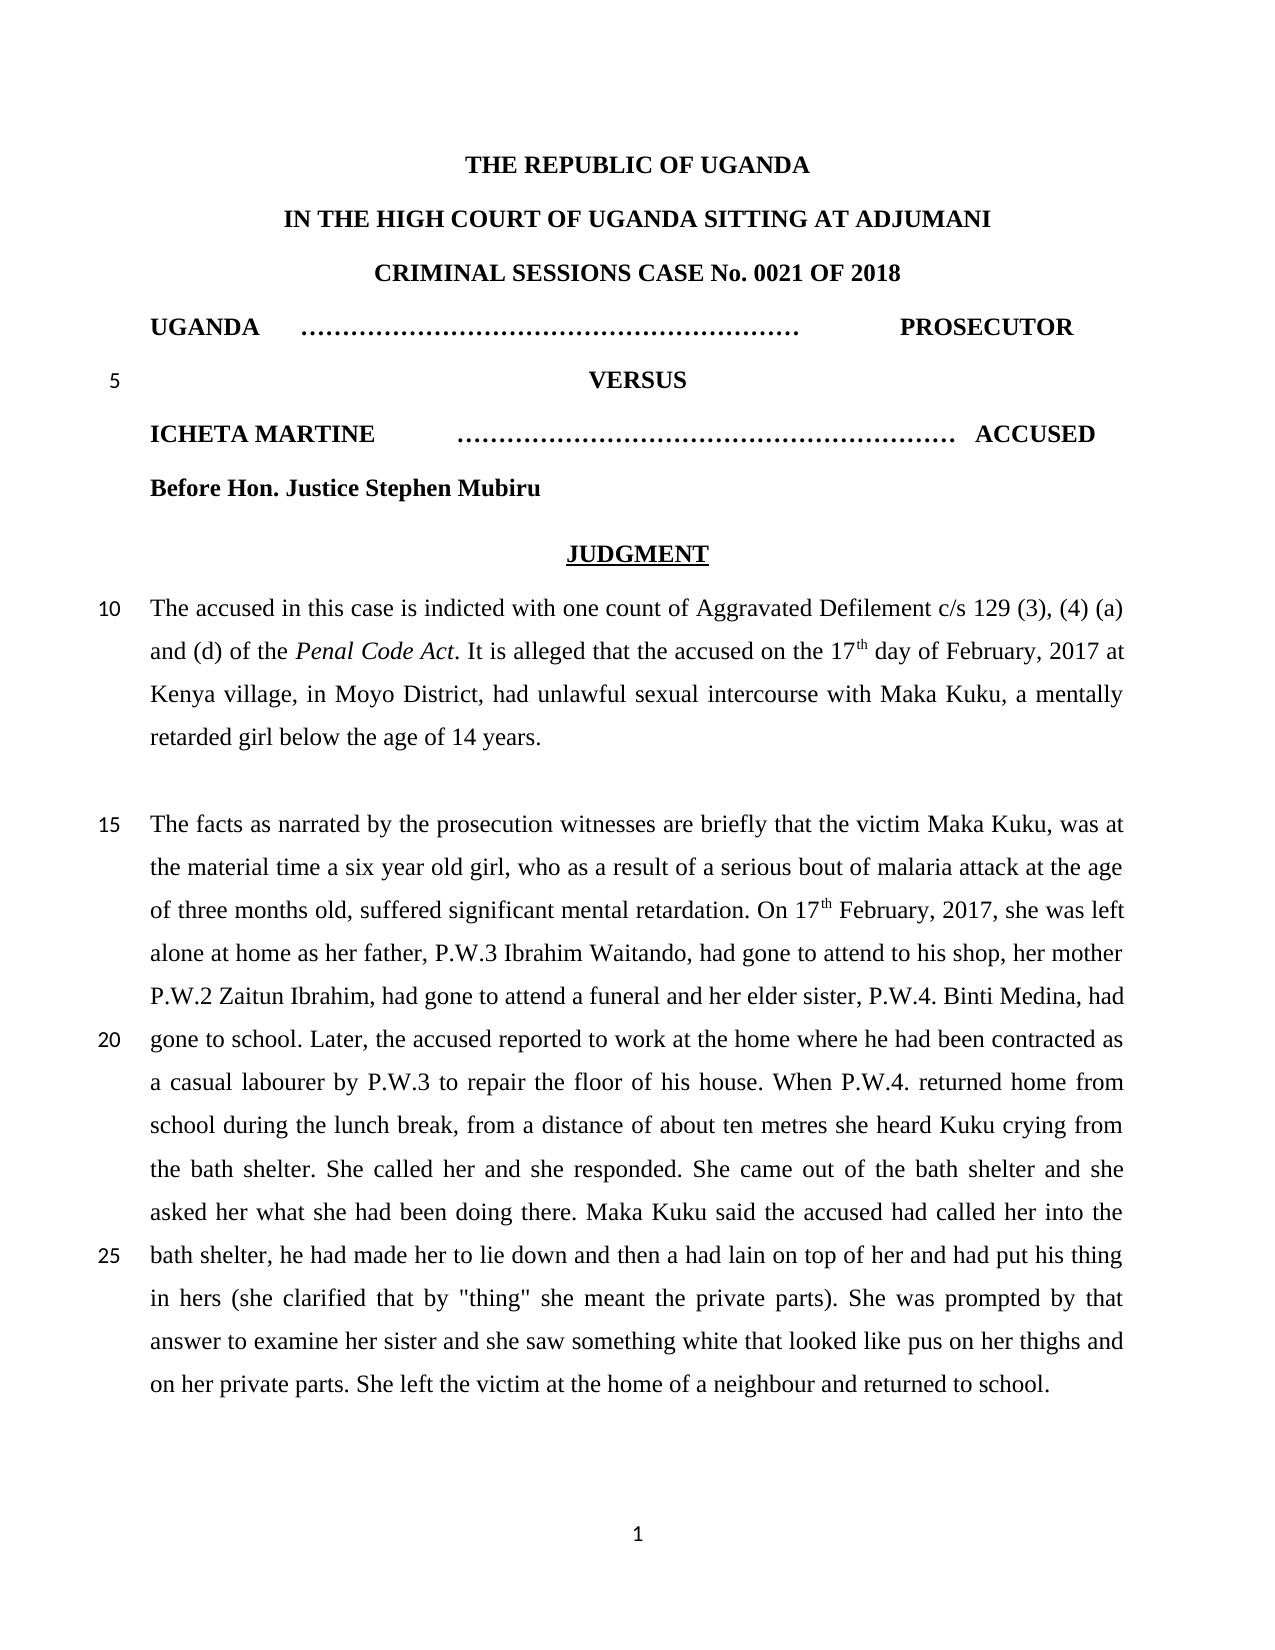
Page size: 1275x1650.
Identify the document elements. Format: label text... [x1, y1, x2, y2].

text ICHETA MARTINE …………………………………………………… ACCUSED [150, 419, 1125, 448]
text JUDGMENT [150, 539, 1125, 568]
text IN THE HIGH COURT OF UGANDA SITTING AT ADJUMANI [150, 204, 1125, 233]
text The accused in this case is indicted with one count of Aggravated Defilement c/s 129 (3), (4) (a) and (d) of the Penal Code Act. It is alleged that the accused on the 17th day of February, 2017 at Kenya village, in Moyo District, had unlawful sexual intercourse with Maka Kuku, a mentally retarded girl below the age of 14 years. [150, 593, 1125, 751]
text The facts as narrated by the prosecution witnesses are briefly that the victim Maka Kuku, was at the material time a six year old girl, who as a result of a serious bout of malaria attack at the age of three months old, suffered significant mental retardation. On 17th February, 2017, she was left alone at home as her father, P.W.3 Ibrahim Waitando, had gone to attend to his shop, her mother P.W.2 Zaitun Ibrahim, had gone to attend a funeral and her elder sister, P.W.4. Binti Medina, had gone to school. Later, the accused reported to work at the home where he had been contracted as a casual labourer by P.W.3 to repair the floor of his house. When P.W.4. returned home from school during the lunch break, from a distance of about ten metres she heard Kuku crying from the bath shelter. She called her and she responded. She came out of the bath shelter and she asked her what she had been doing there. Maka Kuku said the accused had called her into the bath shelter, he had made her to lie down and then a had lain on top of her and had put his thing in hers (she clarified that by "thing" she meant the private parts). She was prompted by that answer to examine her sister and she saw something white that looked like pus on her thighs and on her private parts. She left the victim at the home of a neighbour and returned to school. [150, 809, 1125, 1398]
text VERSUS [150, 365, 1125, 394]
text Before Hon. Justice Stephen Mubiru [150, 473, 1125, 502]
text UGANDA …………………………………………………… PROSECUTOR [150, 312, 1125, 340]
text THE REPUBLIC OF UGANDA [150, 150, 1125, 179]
text CRIMINAL SESSIONS CASE No. 0021 OF 2018 [150, 258, 1125, 286]
